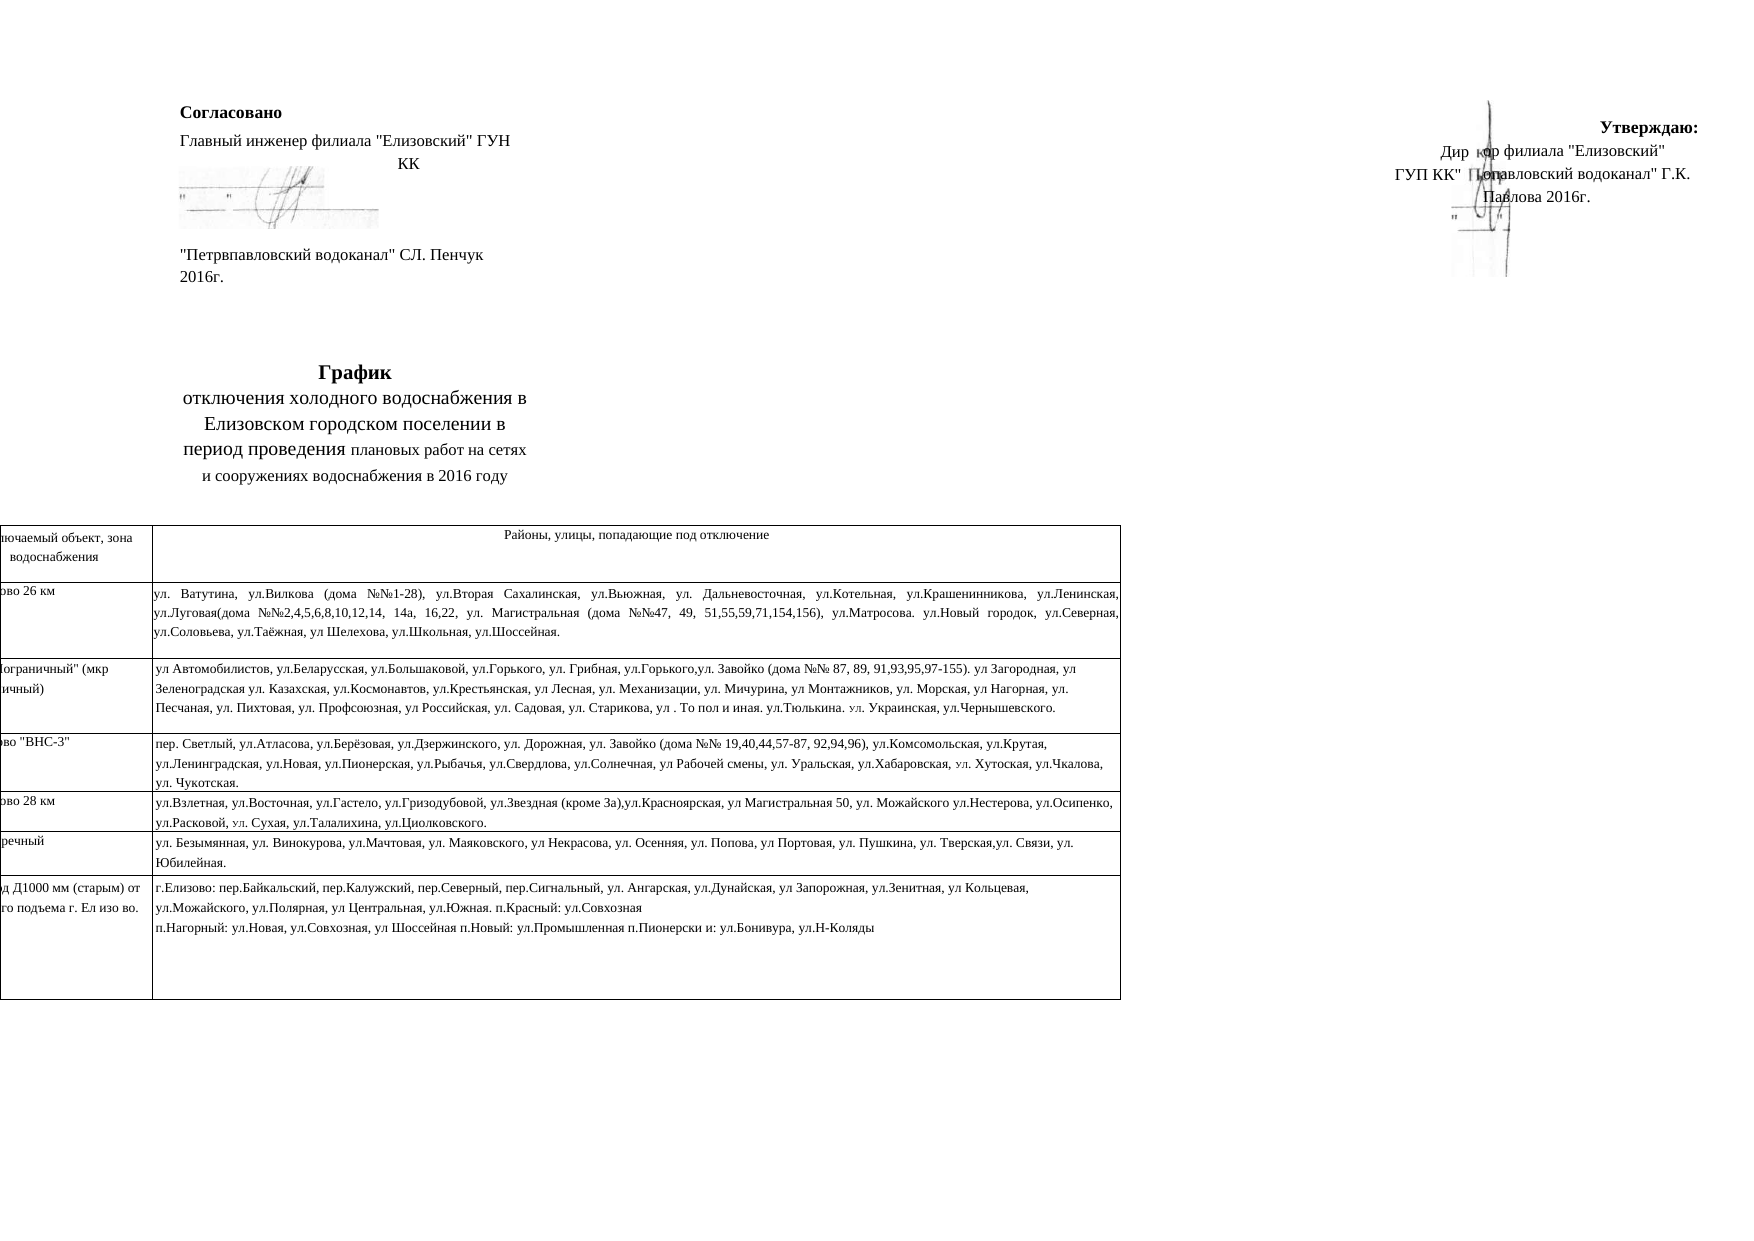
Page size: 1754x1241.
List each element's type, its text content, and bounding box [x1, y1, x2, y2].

table_cell ул.Взлетная, ул.Восточная, ул.Гастело, ул.Гризодубовой, ул.Звездная (кроме За),ул.Красноярская, ул Магистральная 50, ул. Можайского ул.Нестерова, ул.Осипенко, ул.Расковой, ул. Сухая, ул.Талалихина, ул.Циолковского. [153, 792, 1120, 831]
text ДирГУП КК" [1394, 139, 1475, 185]
text Утверждаю: [1483, 115, 1698, 138]
table_cell г. Елизово 26 км [1, 583, 152, 657]
table_cell пер. Светлый, ул.Атласова, ул.Берёзовая, ул.Дзержинского, ул. Дорожная, ул. Завойко (дома №№ 19,40,44,57-87, 92,94,96), ул.Комсомольская, ул.Крутая, ул.Ленинградская, ул.Новая, ул.Пионерская, ул.Рыбачья, ул.Свердлова, ул.Солнечная, ул Рабочей смены, ул. Уральская, ул.Хабаровская, ул. Хутоская, ул.Чкалова, ул. Чукотская. [153, 734, 1120, 791]
picture [1451, 100, 1511, 272]
table_cell г. Елизово 28 км [1, 792, 152, 831]
text Согласовано [179, 100, 532, 123]
table_cell Водовод Д1000 мм (старым) от BHC 2 го подъема г. Ел изо во. [1, 876, 152, 999]
text ор филиала "Елизовский" опавловский водоканал" Г.К. Павлова 2016г. [1483, 138, 1698, 207]
picture [178, 166, 379, 229]
table_cell ул. Безымянная, ул. Винокурова, ул.Мачтовая, ул. Маяковского, ул Некрасова, ул. Осенняя, ул. Попова, ул Портовая, ул. Пушкина, ул. Тверская,ул. Связи, ул. Юбилейная. [153, 832, 1120, 875]
table_cell мкр. Заречный [1, 832, 152, 875]
table_cell ВЗС "Пограничный" (мкр Пограничный) [1, 659, 152, 732]
text График [179, 363, 530, 384]
text отключения холодного водоснабжения в Елизовском городском поселении в период проведения плановых работ на сетях и сооружениях водоснабжения в 2016 году [179, 384, 530, 487]
table_header Отключаемый объект, зона водоснабжения [1, 526, 152, 582]
table_cell г.Елизово: пер.Байкальский, пер.Калужский, пер.Северный, пер.Сигнальный, ул. Ангарская, ул.Дунайская, ул Запорожная, ул.Зенитная, ул Кольцевая, ул.Можайского, ул.Полярная, ул Центральная, ул.Южная. п.Красный: ул.Совхозная п.Нагорный: ул.Новая, ул.Совхозная, ул Шоссейная п.Новый: ул.Промышленная п.Пионерски и: ул.Бонивура, ул.Н-Коляды [153, 876, 1120, 999]
text Главный инженер филиала "Елизовский" ГУН КК "Петрвпавловский водоканал" СЛ. Пенчук 2016г. [179, 128, 515, 287]
table_cell ул Автомобилистов, ул.Беларусская, ул.Большаковой, ул.Горького, ул. Грибная, ул.Горького,ул. Завойко (дома №№ 87, 89, 91,93,95,97-155). ул Загородная, ул Зеленоградская ул. Казахская, ул.Космонавтов, ул.Крестьянская, ул Лесная, ул. Механизации, ул. Мичурина, ул Монтажников, ул. Морская, ул Нагорная, ул. Песчаная, ул. Пихтовая, ул. Профсоюзная, ул Российская, ул. Садовая, ул. Старикова, ул . То пол и иная. ул.Тюлькина. ул. Украинская, ул.Чернышевского. [153, 659, 1120, 732]
table_cell ул. Ватутина, ул.Вилкова (дома №№1-28), ул.Вторая Сахалинская, ул.Вьюжная, ул. Дальневосточная, ул.Котельная, ул.Крашенинникова, ул.Ленинская, ул.Луговая(дома №№2,4,5,6,8,10,12,14, 14а, 16,22, ул. Магистральная (дома №№47, 49, 51,55,59,71,154,156), ул.Матросова. ул.Новый городок, ул.Северная, ул.Соловьева, ул.Таёжная, ул Шелехова, ул.Школьная, ул.Шоссейная. [153, 583, 1120, 657]
table_cell г.Елизово "ВНС-3" [1, 734, 152, 791]
table_header Районы, улицы, попадающие под отключение [153, 526, 1120, 582]
